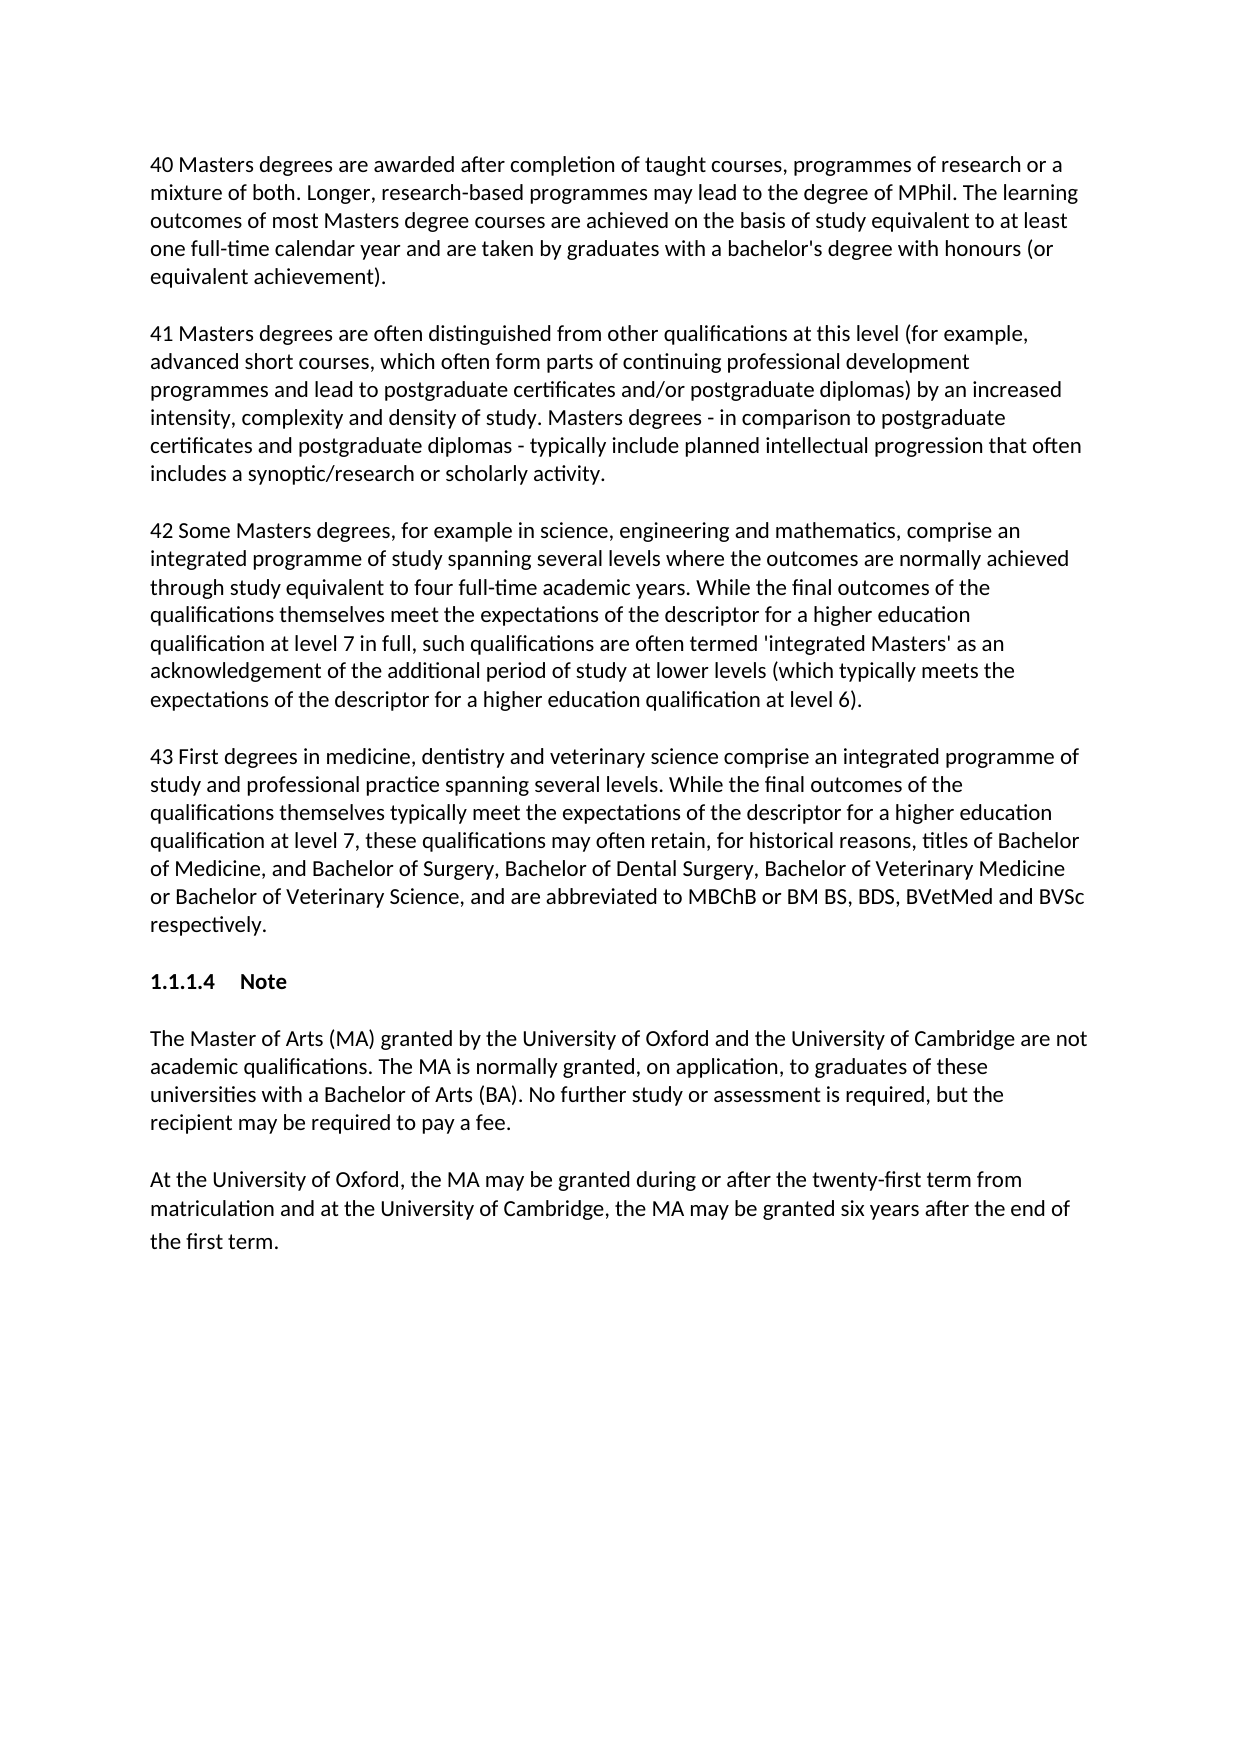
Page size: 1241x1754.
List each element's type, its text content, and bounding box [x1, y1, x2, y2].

text 41 Masters degrees are often distinguished from other qualifications at this level (for example, advanced short courses, which often form parts of continuing professional development programmes and lead to postgraduate certificates and/or postgraduate diplomas) by an increased intensity, complexity and density of study. Masters degrees - in comparison to postgraduate certificates and postgraduate diplomas - typically include planned intellectual progression that often includes a synoptic/research or scholarly activity. [150, 319, 1090, 487]
subtitle Note [150, 967, 1090, 995]
text 43 First degrees in medicine, dentistry and veterinary science comprise an integrated programme of study and professional practice spanning several levels. While the final outcomes of the qualifications themselves typically meet the expectations of the descriptor for a higher education qualification at level 7, these qualifications may often retain, for historical reasons, titles of Bachelor of Medicine, and Bachelor of Surgery, Bachelor of Dental Surgery, Bachelor of Veterinary Medicine or Bachelor of Veterinary Science, and are abbreviated to MBChB or BM BS, , BVetMed and BVSc respectively. [150, 742, 1090, 938]
text At the University of Oxford, the MA may be granted during or after the twenty-first term from matriculation and at the University of Cambridge, the MA may be granted six years after the end of the first term. [150, 1166, 1090, 1256]
text 42 Some Masters degrees, for example in science, engineering and mathematics, comprise an integrated programme of study spanning several levels where the outcomes are normally achieved through study equivalent to four full-time academic years. While the final outcomes of the qualifications themselves meet the expectations of the descriptor for a higher education qualification at level 7 in full, such qualifications are often termed 'integrated Masters' as an acknowledgement of the additional period of study at lower levels (which typically meets the expectations of the descriptor for a higher education qualification at level 6). [150, 517, 1090, 713]
text 40 Masters degrees are awarded after completion of taught courses, programmes of research or a mixture of both. Longer, research-based programmes may lead to the degree of MPhil. The learning outcomes of most Masters degree courses are achieved on the basis of study equivalent to at least one full-time calendar year and are taken by graduates with a bachelor's degree with honours (or equivalent achievement). [150, 150, 1090, 290]
text The Master of Arts (MA) granted by the University of Oxford and the University of Cambridge are not academic qualifications. The MA is normally granted, on application, to graduates of these universities with a Bachelor of Arts (BA). No further study or assessment is required, but the recipient may be required to pay a fee. [150, 1024, 1090, 1136]
